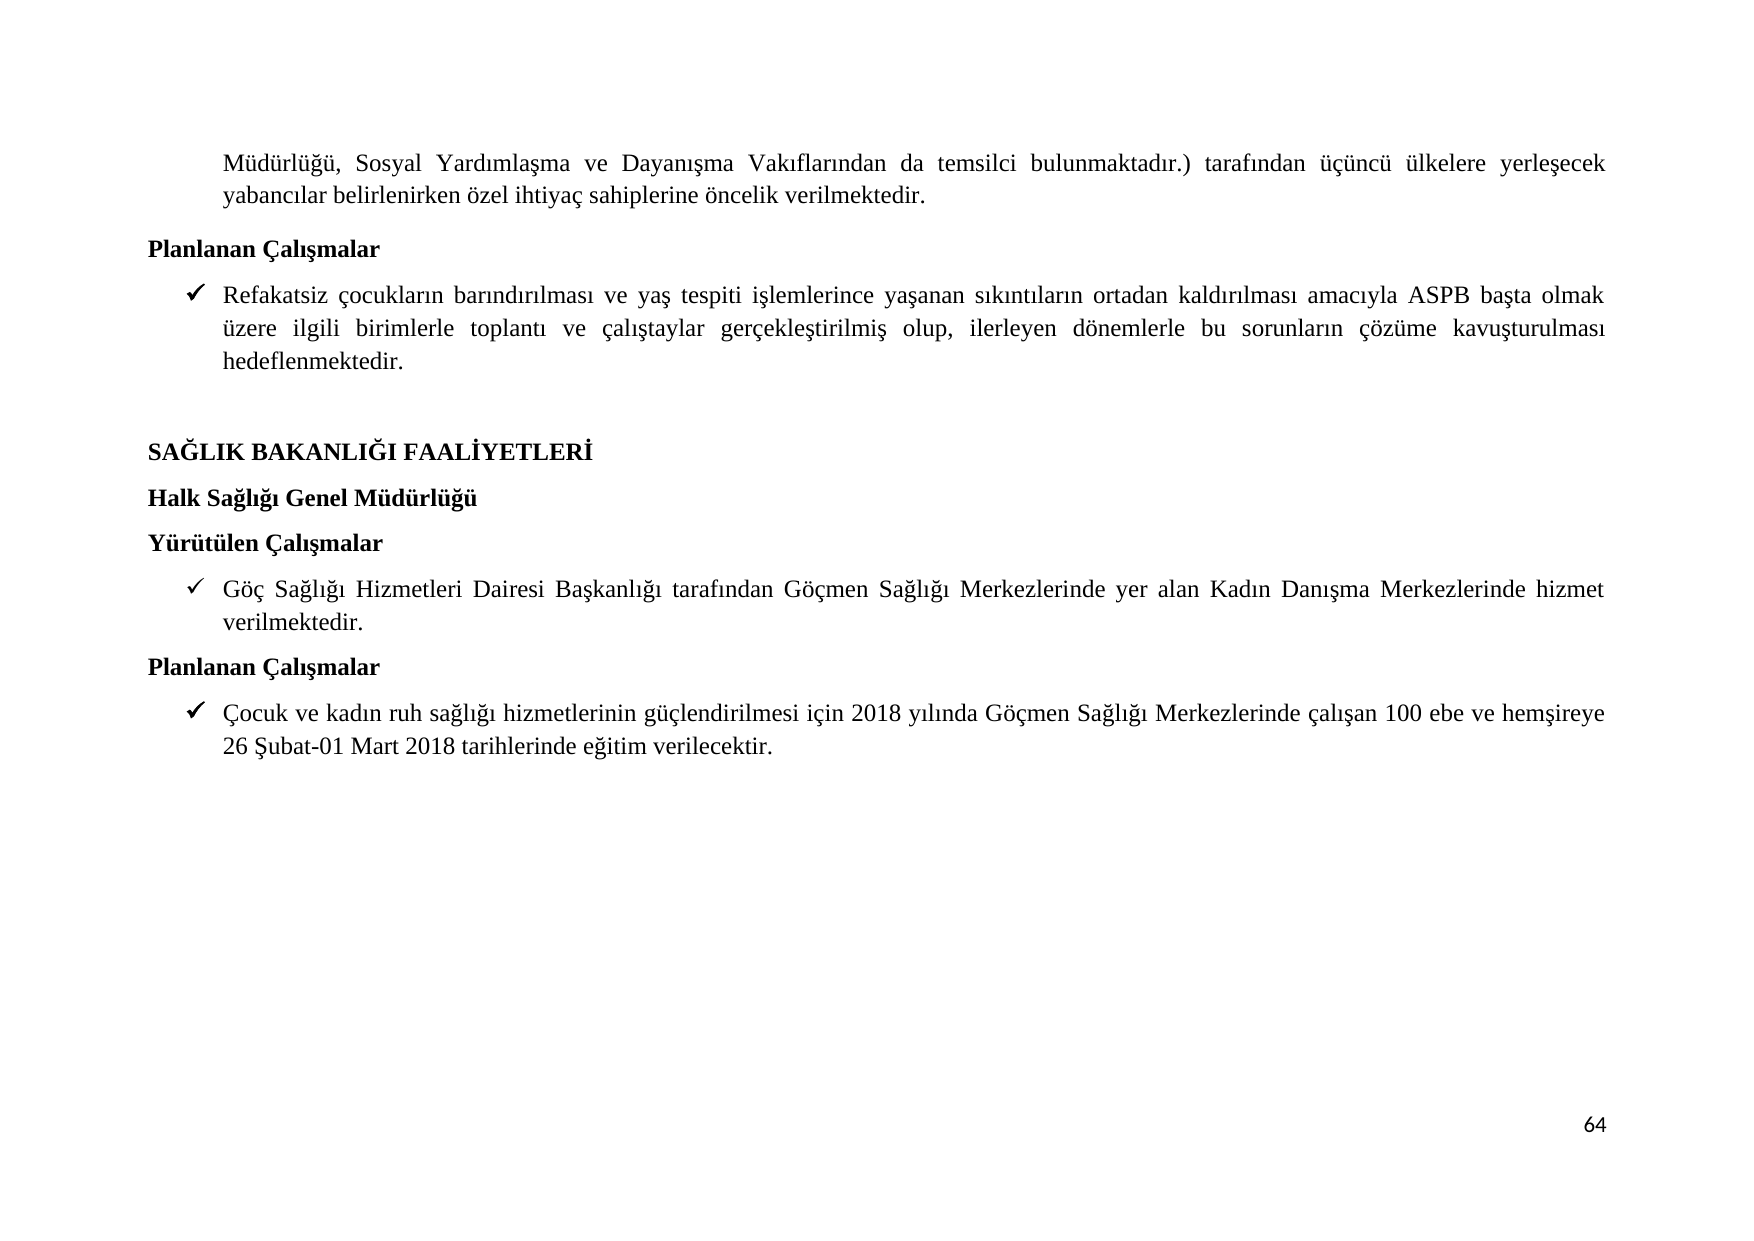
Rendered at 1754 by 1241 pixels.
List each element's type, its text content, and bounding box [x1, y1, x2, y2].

list Çocuk ve kadın ruh sağlığı hizmetlerinin güçlendirilmesi için 2018 yılında Göçmen Sağlığı Merkezlerinde çalışan 100 ebe ve hemşireye 26 Şubat-01 Mart 2018 tarihlerinde eğitim verilecektir. [185, 698, 1606, 759]
text Halk Sağlığı Genel Müdürlüğü [148, 483, 1606, 511]
list Refakatsiz çocukların barındırılması ve yaş tespiti işlemlerince yaşanan sıkıntıların ortadan kaldırılması amacıyla ASPB başta olmak üzere ilgili birimlerle toplantı ve çalıştaylar gerçekleştirilmiş olup, ilerleyen dönemlerle bu sorunların çözüme kavuşturulması hedeflenmektedir. [185, 280, 1606, 375]
text Planlanan Çalışmalar [148, 652, 1606, 681]
text SAĞLIK BAKANLIĞI FAALİYETLERİ [148, 437, 1606, 466]
text Planlanan Çalışmalar [148, 234, 1606, 263]
list Göç Sağlığı Hizmetleri Dairesi Başkanlığı tarafından Göçmen Sağlığı Merkezlerinde yer alan Kadın Danışma Merkezlerinde hizmet verilmektedir. [185, 574, 1606, 635]
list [185, 148, 1606, 209]
text Yürütülen Çalışmalar [148, 528, 1606, 557]
